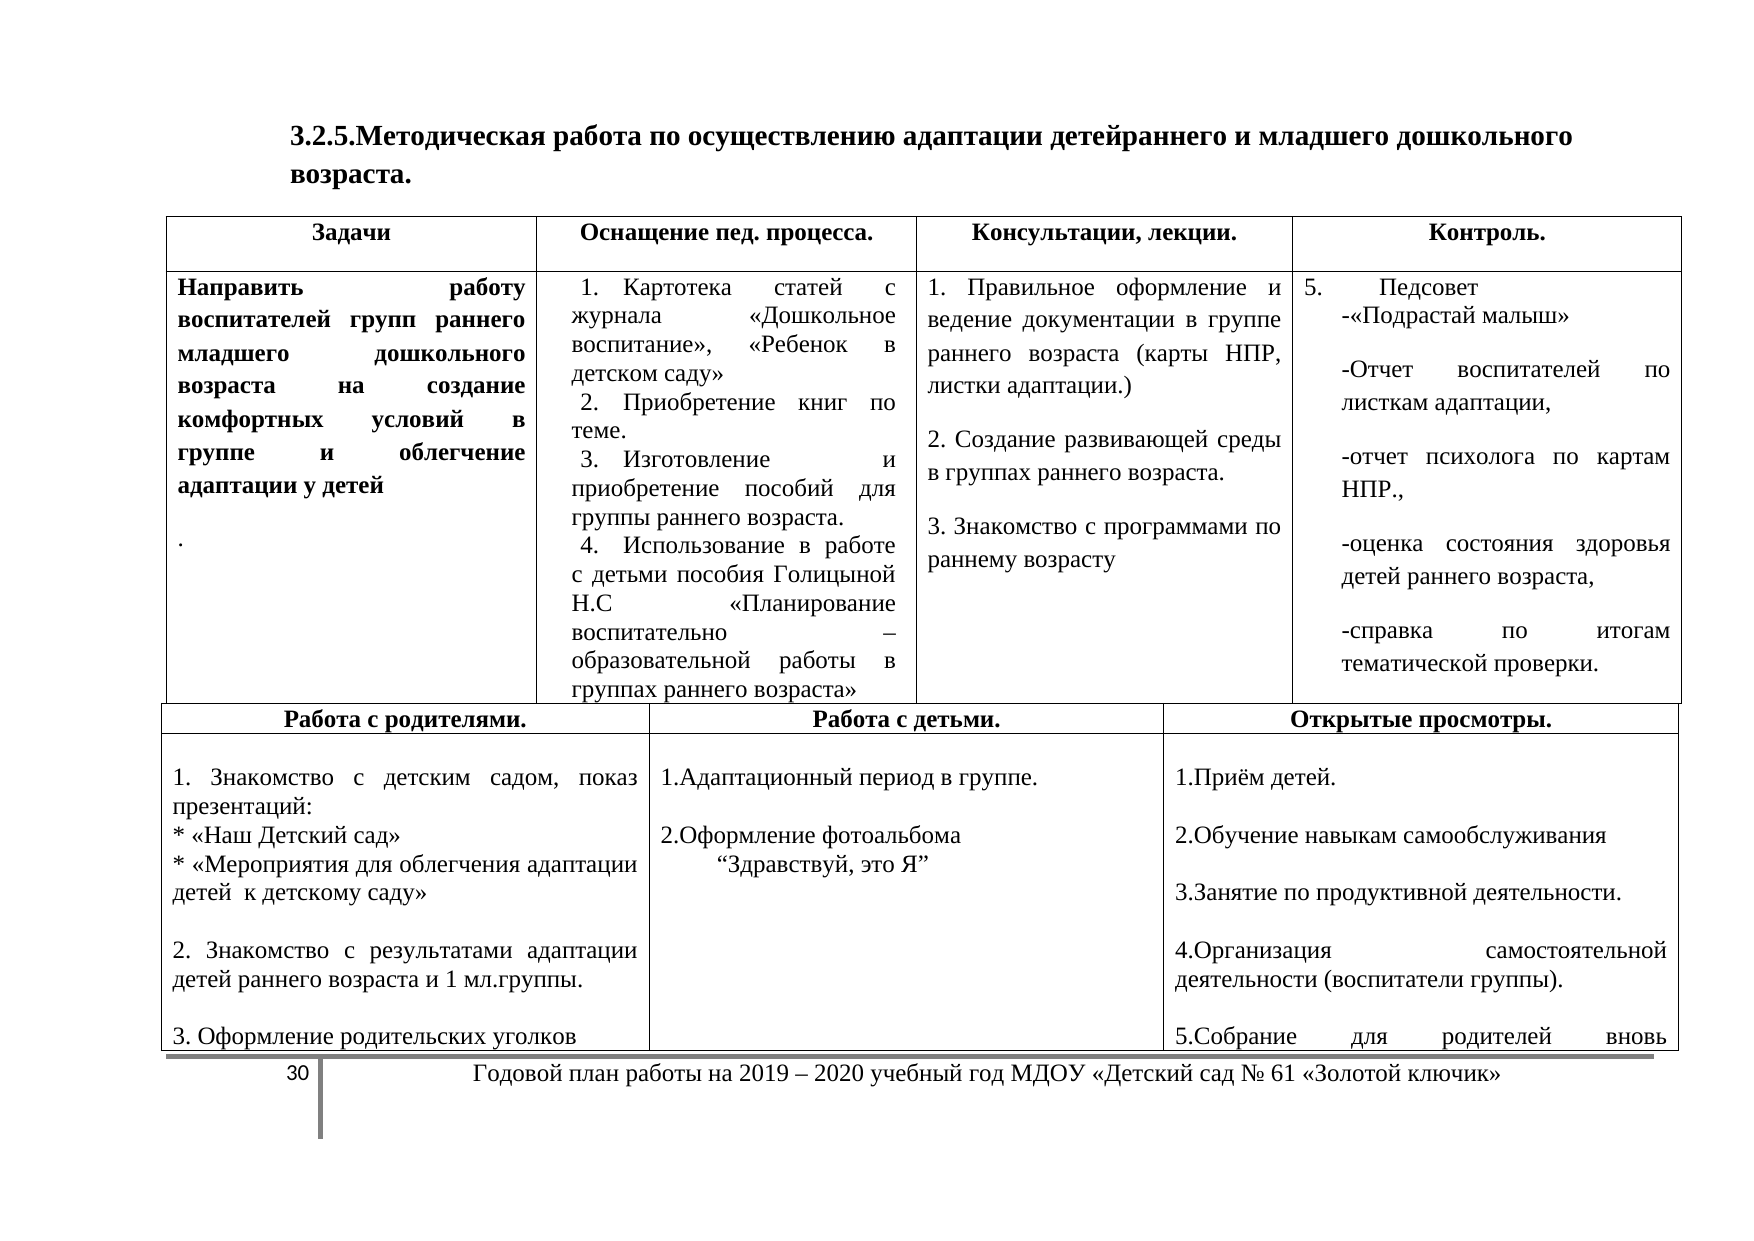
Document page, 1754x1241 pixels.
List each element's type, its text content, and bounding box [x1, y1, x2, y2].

table_header Контроль. [1293, 217, 1681, 271]
table_cell 1. Правильное оформление и ведение документации в группе раннего возраста (карты НПР, листки адаптации.) 2. Создание развивающей среды в группах раннего возраста. 3. Знакомство с программами по раннему возрасту [917, 272, 1292, 703]
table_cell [162, 734, 649, 1050]
table_header Консультации, лекции. [917, 217, 1292, 271]
subtitle 3.2.5.Методическая работа по осуществлению адаптации детейраннего и младшего дошкольного возраста. [290, 118, 1665, 190]
table_header Оснащение пед. процесса. [537, 217, 916, 271]
table_header Задачи [167, 217, 536, 271]
table_cell Работа с детьми. [650, 704, 1163, 733]
table_cell Открытые просмотры. [1164, 704, 1678, 733]
table_cell Картотека статей с журнала «Дошкольное воспитание», «Ребенок в детском саду» Приобретение книг по теме. Изготовление и приобретение пособий для группы раннего возраста. Использование в работе с детьми пособия Голицыной Н.С «Планирование воспитательно – образовательной работы в группах раннего возраста» [537, 272, 916, 703]
table_cell Работа с родителями. [162, 704, 649, 733]
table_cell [650, 734, 1163, 1050]
table_cell Направить работу воспитателей групп раннего младшего дошкольного возраста на создание комфортных условий в группе и облегчение адаптации у детей . [167, 272, 536, 703]
table_cell Педсовет -«Подрастай малыш» -Отчет воспитателей по листкам адаптации, -отчет психолога по картам НПР., -оценка состояния здоровья детей раннего возраста, -справка по итогам тематической проверки. [1293, 272, 1681, 703]
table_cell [1164, 734, 1678, 1050]
